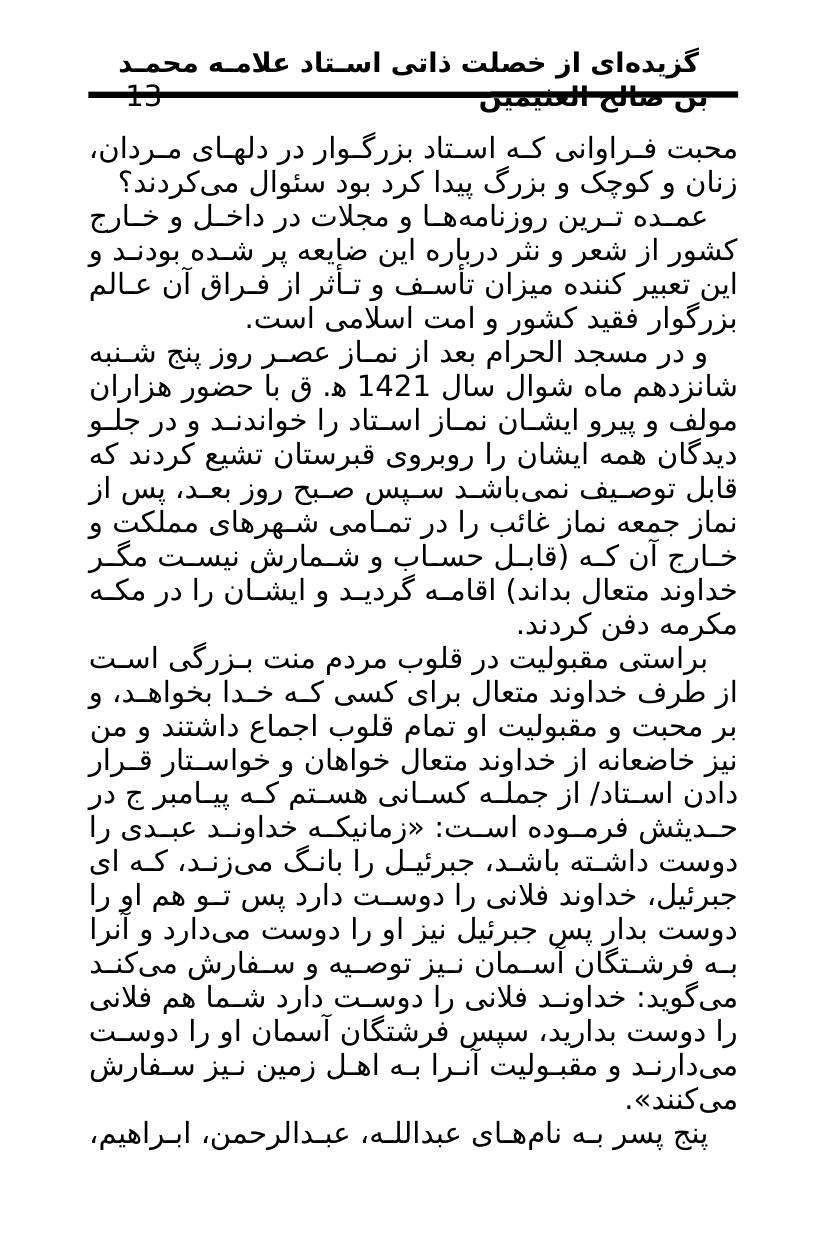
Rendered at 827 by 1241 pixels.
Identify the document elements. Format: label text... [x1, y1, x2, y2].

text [89, 1116, 738, 1150]
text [89, 132, 738, 199]
text براستی مقبولیت در قلوب مردم منت بزرگی است از طرف خداوند متعال برای کسی که خدا بخواهد، و بر محبت و مقبولیت او تمام قلوب اجماع داشتند و من نیز خاضعانه از خداوند متعال خواهان و خواستار قرار دادن استاد/ از جمله کسانی هستم که پیامبر ج در حدیثش فرموده است: «زمانیکه خداوند عبدی را دوست داشته باشد، جبرئیل را بانگ می‌زند، که ای جبرئیل، خداوند فلانی را دوست دارد پس تو هم او را دوست بدار پس جبرئیل نیز او را دوست می‌دارد و آنرا به فرشتگان آسمان نیز توصیه و سفارش می‌کند می‌گوید: خداوند فلانی را دوست دارد شما هم فلانی را دوست بدارید، سپس فرشتگان آسمان او را دوست می‌دارند و مقبولیت آنرا به اهل زمین نیز سفارش می‌کنند». [89, 641, 738, 1116]
text عمده ترین روزنامه‌ها و مجلات در داخل و خارج کشور از شعر و نثر درباره این ضایعه پر شده بودند و این تعبیر کننده میزان تأسف و تأثر از فراق آن عالم بزرگوار فقید کشور و امت اسلامی است. [89, 199, 738, 335]
text و در مسجد الحرام بعد از نماز عصر روز پنج شنبه شانزدهم ماه شوال سال 1421 ﻫ. ق با حضور هزاران مولف و پیرو ایشان نماز استاد را خواندند و در جلو دیدگان همه ایشان را روبروی قبرستان تشیع کردند که قابل توصیف نمی‌باشد سپس صبح روز بعد، پس از نماز جمعه نماز غائب را در تمامی شهرهای مملکت و خارج آن که (قابل حساب و شمارش نیست مگر خداوند متعال بداند) اقامه گردید و ایشان را در مکه مکرمه دفن کردند. [89, 335, 738, 641]
